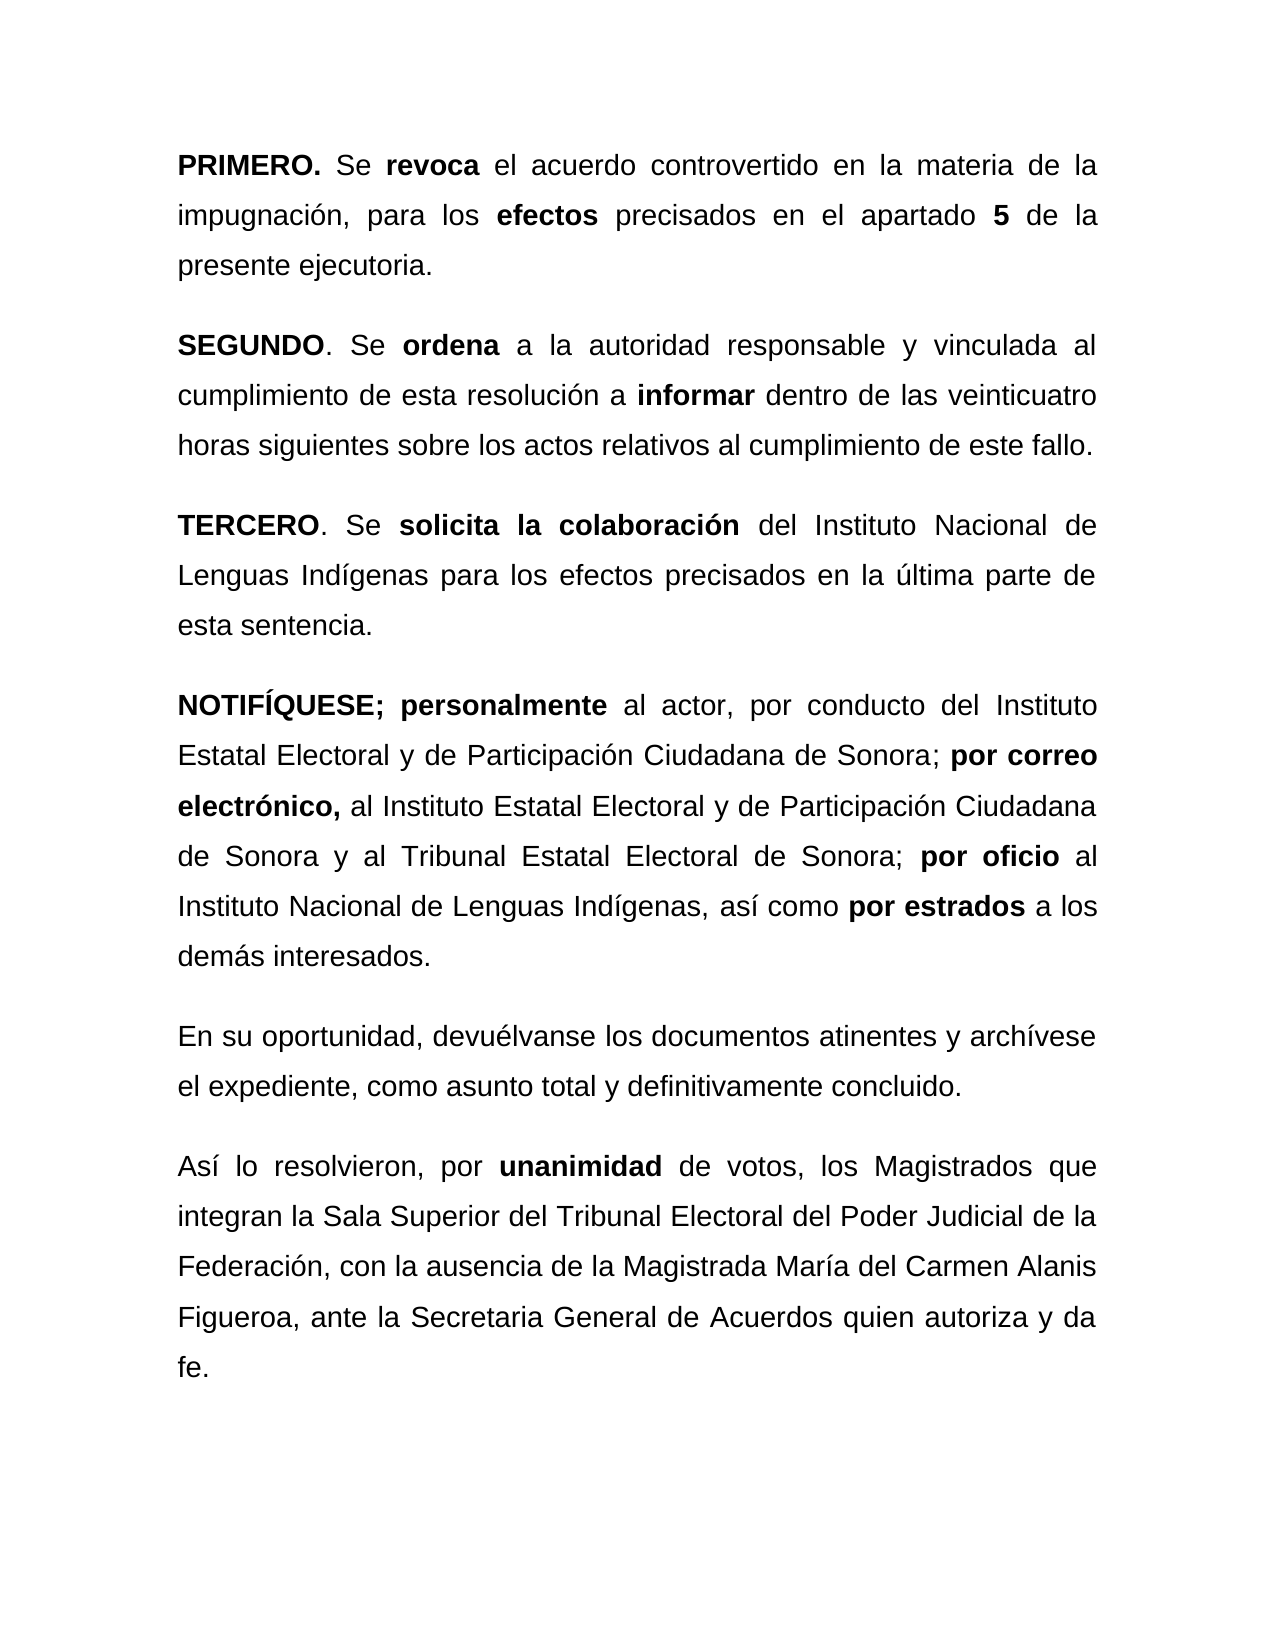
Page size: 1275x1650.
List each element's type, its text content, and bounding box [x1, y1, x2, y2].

text Así lo resolvieron, por unanimidad de votos, los Magistrados que integran la Sala Superior del Tribunal Electoral del Poder Judicial de la Federación, con la ausencia de la Magistrada María del Carmen Alanis Figueroa, ante la Secretaria General de Acuerdos quien autoriza y da fe. [177, 1149, 1098, 1383]
text PRIMERO. Se revoca el acuerdo controvertido en la materia de la impugnación, para los efectos precisados en el apartado 5 de la presente ejecutoria. [177, 148, 1098, 282]
text NOTIFÍQUESE; personalmente al actor, por conducto del Instituto Estatal Electoral y de Participación Ciudadana de Sonora; por correo electrónico, al Instituto Estatal Electoral y de Participación Ciudadana de Sonora y al Tribunal Estatal Electoral de Sonora; por oficio al Instituto Nacional de Lenguas Indígenas, así como por estrados a los demás interesados. [177, 688, 1098, 973]
text En su oportunidad, devuélvanse los documentos atinentes y archívese el expediente, como asunto total y definitivamente concluido. [177, 1019, 1098, 1103]
text SEGUNDO. Se ordena a la autoridad responsable y vinculada al cumplimiento de esta resolución a informar dentro de las veinticuatro horas siguientes sobre los actos relativos al cumplimiento de este fallo. [177, 328, 1098, 462]
text TERCERO. Se solicita la colaboración del Instituto Nacional de Lenguas Indígenas para los efectos precisados en la última parte de esta sentencia. [177, 508, 1098, 642]
